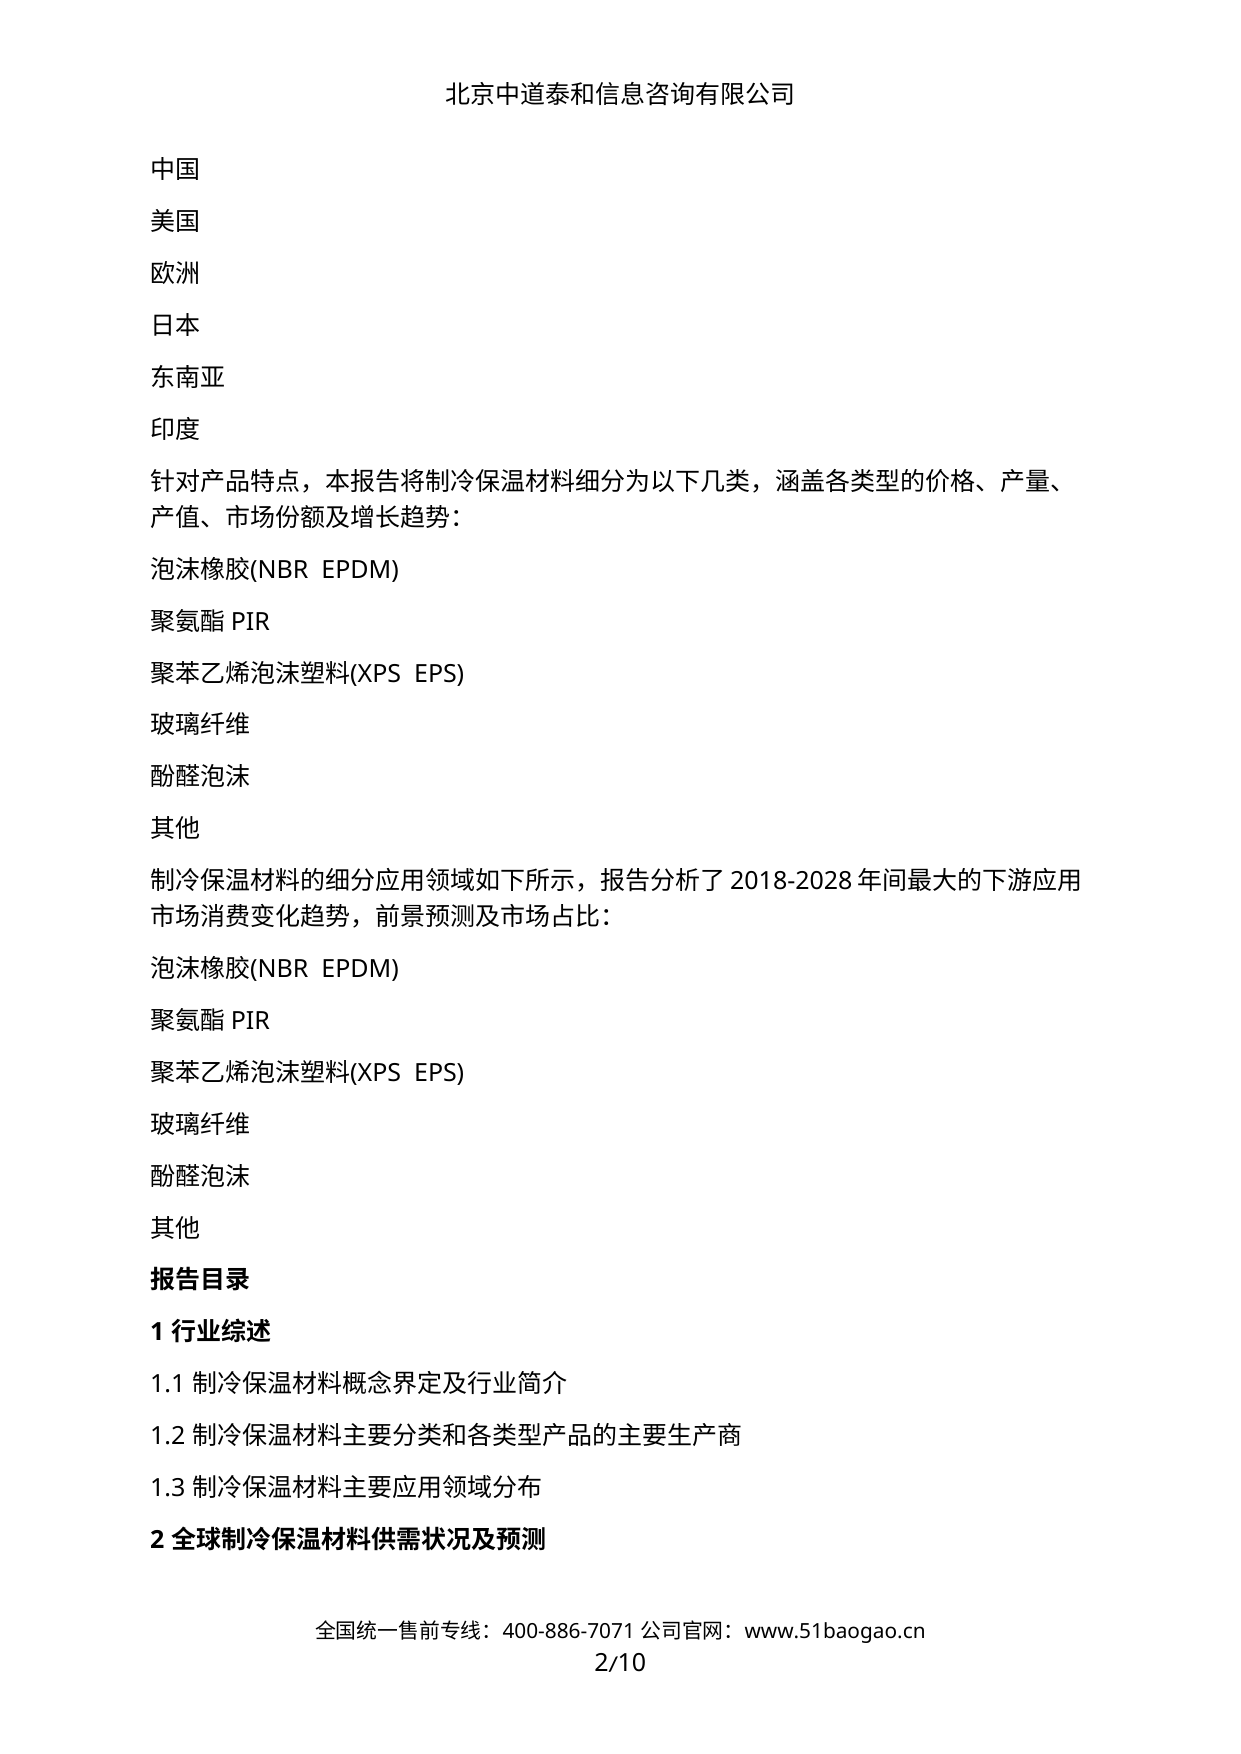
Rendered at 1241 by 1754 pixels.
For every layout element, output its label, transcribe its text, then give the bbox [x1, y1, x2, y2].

text 1.3 制冷保温材料主要应用领域分布 [150, 1467, 1090, 1504]
text 1.1 制冷保温材料概念界定及行业简介 [150, 1364, 1090, 1400]
text 其他 [150, 809, 1090, 845]
text 其他 [150, 1208, 1090, 1244]
text 泡沫橡胶(NBR EPDM) [150, 949, 1090, 985]
text 东南亚 [150, 357, 1090, 394]
text 日本 [150, 306, 1090, 342]
text 玻璃纤维 [150, 1104, 1090, 1141]
text 中国 [150, 150, 1090, 186]
text 1 行业综述 [150, 1312, 1090, 1348]
text 美国 [150, 202, 1090, 238]
text 针对产品特点，本报告将制冷保温材料细分为以下几类，涵盖各类型的价格、产量、产值、市场份额及增长趋势： [150, 461, 1090, 534]
text 聚氨酯 PIR [150, 1001, 1090, 1037]
text 聚氨酯 PIR [150, 601, 1090, 637]
text 2 全球制冷保温材料供需状况及预测 [150, 1519, 1090, 1556]
text 聚苯乙烯泡沫塑料(XPS EPS) [150, 1052, 1090, 1089]
text 聚苯乙烯泡沫塑料(XPS EPS) [150, 653, 1090, 689]
text 泡沫橡胶(NBR EPDM) [150, 549, 1090, 586]
text 1.2 制冷保温材料主要分类和各类型产品的主要生产商 [150, 1416, 1090, 1452]
text 酚醛泡沫 [150, 1156, 1090, 1192]
text 报告目录 [150, 1260, 1090, 1296]
text 印度 [150, 409, 1090, 446]
text 制冷保温材料的细分应用领域如下所示，报告分析了2018-2028年间最大的下游应用市场消费变化趋势，前景预测及市场占比： [150, 861, 1090, 933]
text 酚醛泡沫 [150, 757, 1090, 793]
text 玻璃纤维 [150, 705, 1090, 741]
text 欧洲 [150, 254, 1090, 290]
